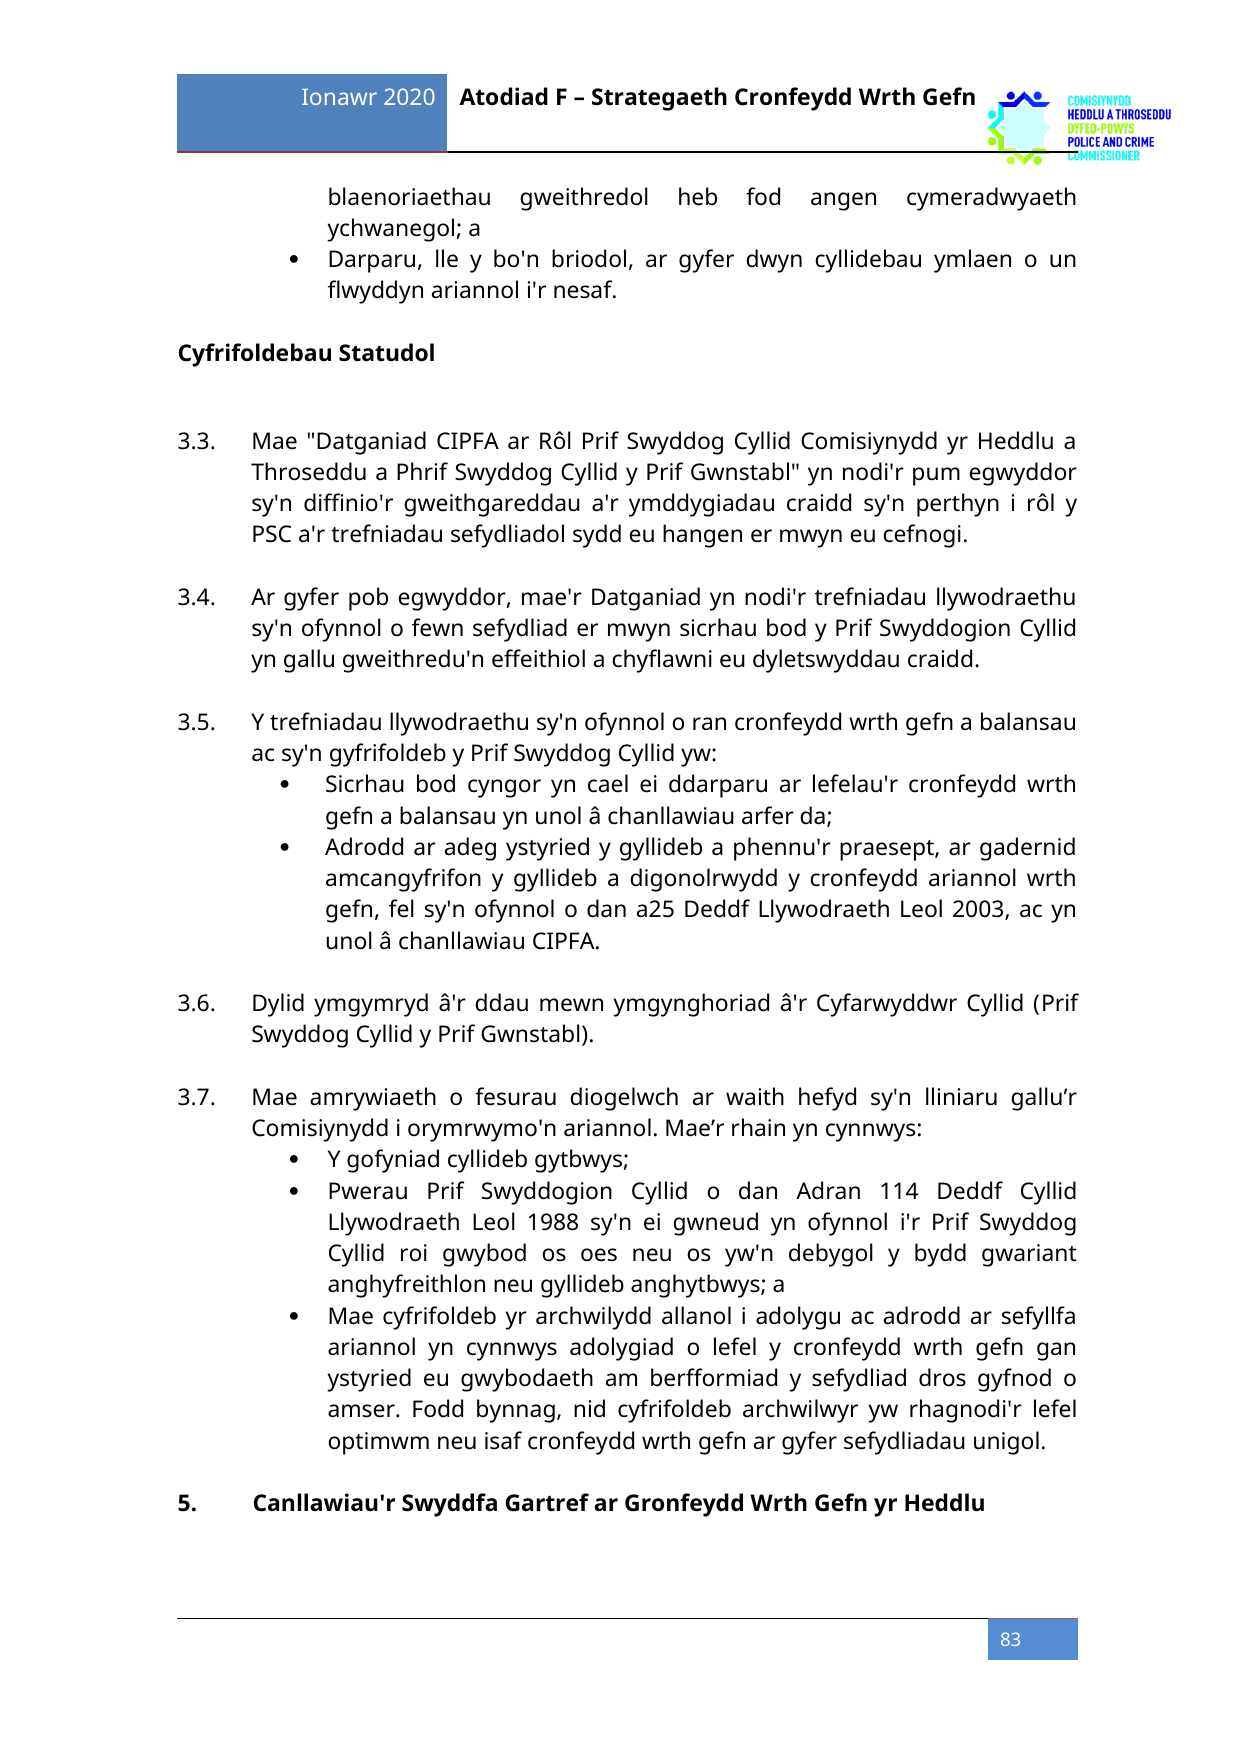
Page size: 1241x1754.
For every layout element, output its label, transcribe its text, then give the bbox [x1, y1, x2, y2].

list Dylid ymgymryd â'r ddau mewn ymgynghoriad â'r Cyfarwyddwr Cyllid (Prif Swyddog Cyllid y Prif Gwnstabl). [177, 987, 1078, 1050]
list Mae "Datganiad CIPFA ar Rôl Prif Swyddog Cyllid Comisiynydd yr Heddlu a Throseddu a Phrif Swyddog Cyllid y Prif Gwnstabl" yn nodi'r pum egwyddor sy'n diffinio'r gweithgareddau a'r ymddygiadau craidd sy'n perthyn i rôl y PSC a'r trefniadau sefydliadol sydd eu hangen er mwyn eu cefnogi. [177, 425, 1078, 550]
list Ar gyfer pob egwyddor, mae'r Datganiad yn nodi'r trefniadau llywodraethu sy'n ofynnol o fewn sefydliad er mwyn sicrhau bod y Prif Swyddogion Cyllid yn gallu gweithredu'n effeithiol a chyflawni eu dyletswyddau craidd. [177, 581, 1078, 675]
list Y gofyniad cyllideb gytbwys; [290, 1143, 1078, 1175]
list Mae amrywiaeth o fesurau diogelwch ar waith hefyd sy'n lliniaru gallu’r Comisiynydd i orymrwymo'n ariannol. Mae’r rhain yn cynnwys: [177, 1081, 1078, 1143]
text Cyfrifoldebau Statudol [177, 337, 1078, 368]
list Darparu, lle y bo'n briodol, ar gyfer dwyn cyllidebau ymlaen o un flwyddyn ariannol i'r nesaf. [290, 243, 1078, 305]
list Sicrhau bod cyngor yn cael ei ddarparu ar lefelau'r cronfeydd wrth gefn a balansau yn unol â chanllawiau arfer da; [281, 768, 1078, 831]
list Mae cyfrifoldeb yr archwilydd allanol i adolygu ac adrodd ar sefyllfa ariannol yn cynnwys adolygiad o lefel y cronfeydd wrth gefn gan ystyried eu gwybodaeth am berfformiad y sefydliad dros gyfnod o amser. Fodd bynnag, nid cyfrifoldeb archwilwyr yw rhagnodi'r lefel optimwm neu isaf cronfeydd wrth gefn ar gyfer sefydliadau unigol. [290, 1300, 1078, 1456]
text 5. Canllawiau'r Swyddfa Gartref ar Gronfeydd Wrth Gefn yr Heddlu [177, 1487, 1078, 1518]
list Pwerau Prif Swyddogion Cyllid o dan Adran 114 Deddf Cyllid Llywodraeth Leol 1988 sy'n ei gwneud yn ofynnol i'r Prif Swyddog Cyllid roi gwybod os oes neu os yw'n debygol y bydd gwariant anghyfreithlon neu gyllideb anghytbwys; a [290, 1175, 1078, 1300]
list Adrodd ar adeg ystyried y gyllideb a phennu'r praesept, ar gadernid amcangyfrifon y gyllideb a digonolrwydd y cronfeydd ariannol wrth gefn, fel sy'n ofynnol o dan a25 Deddf Llywodraeth Leol 2003, ac yn unol â chanllawiau CIPFA. [281, 831, 1078, 956]
picture [971, 73, 1185, 182]
list Y trefniadau llywodraethu sy'n ofynnol o ran cronfeydd wrth gefn a balansau ac sy'n gyfrifoldeb y Prif Swyddog Cyllid yw: [177, 706, 1078, 768]
